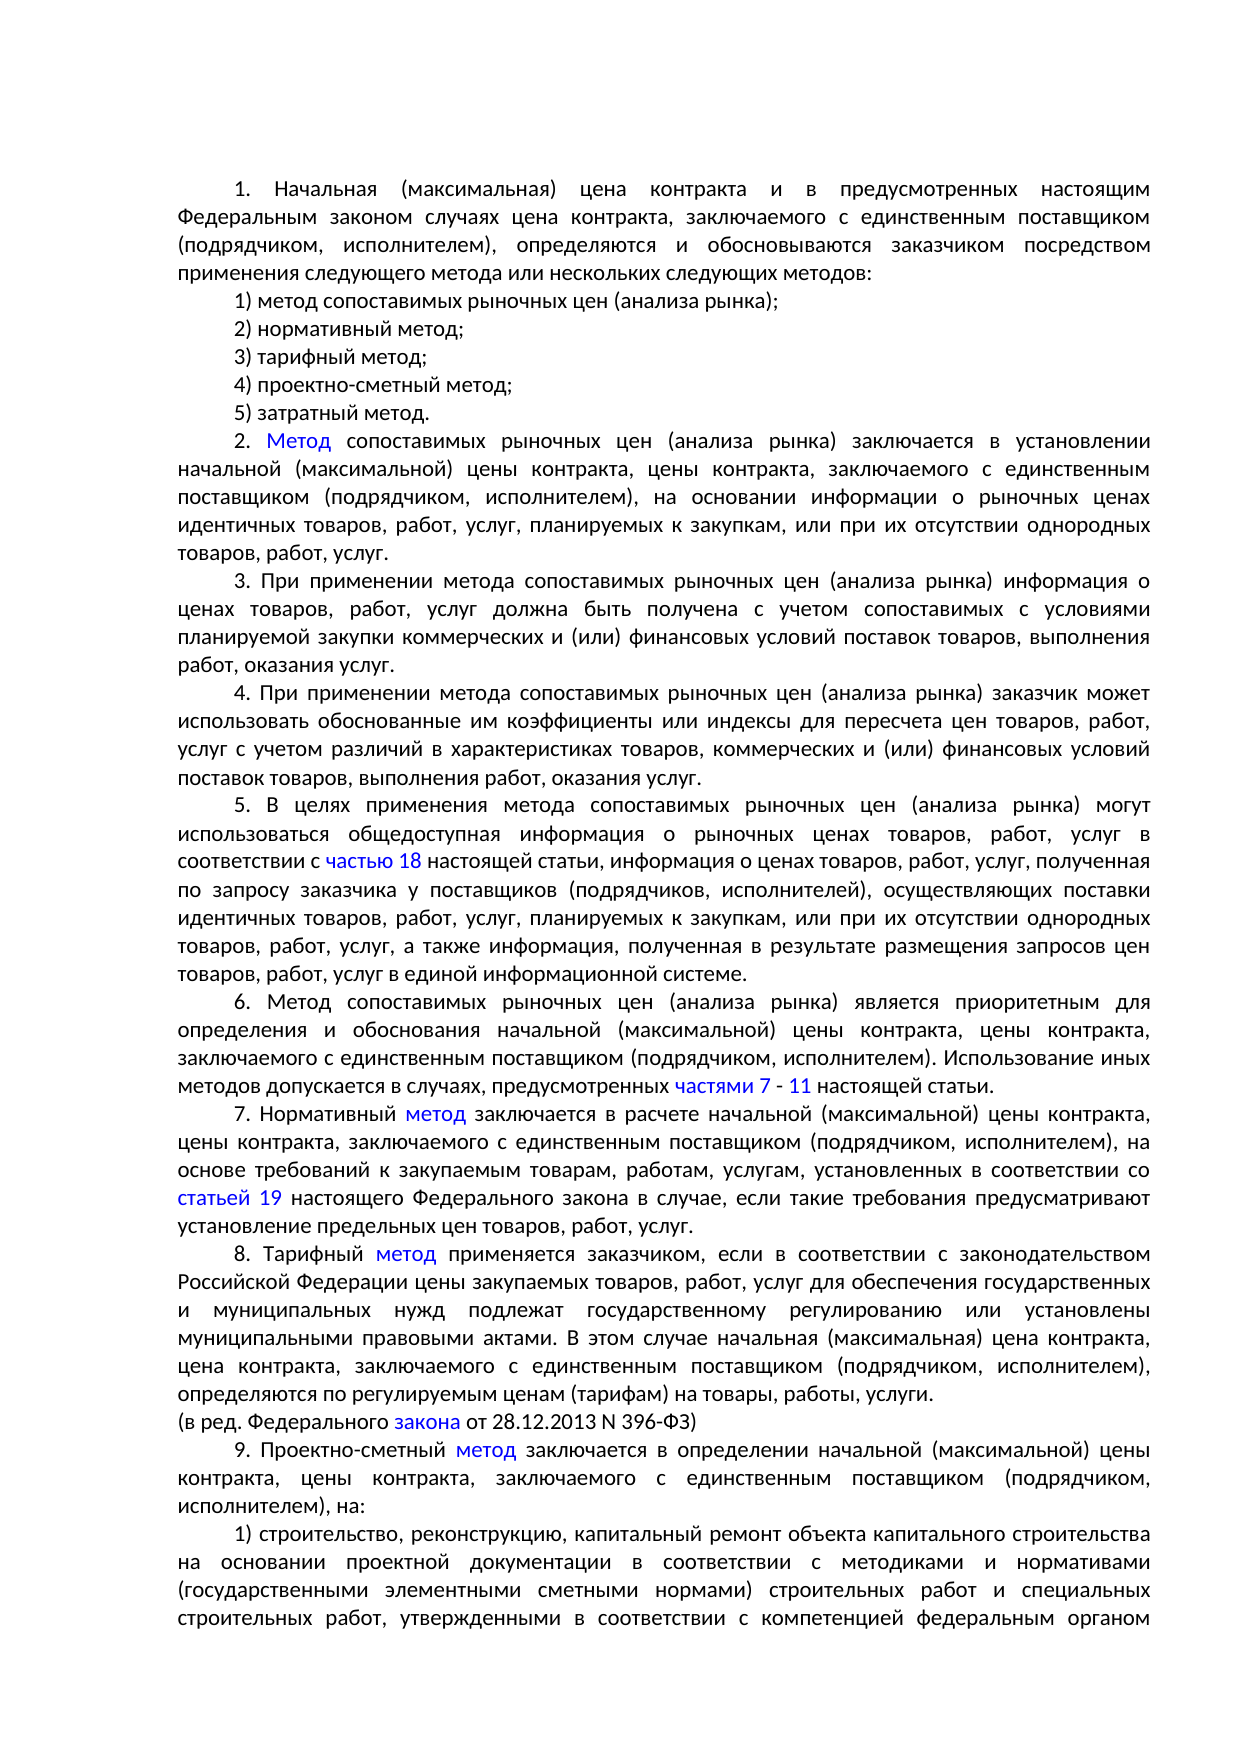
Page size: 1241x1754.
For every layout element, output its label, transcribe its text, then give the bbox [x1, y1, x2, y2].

text 7. Нормативный метод заключается в расчете начальной (максимальной) цены контракта, цены контракта, заключаемого с единственным поставщиком (подрядчиком, исполнителем), на основе требований к закупаемым товарам, работам, услугам, установленных в соответствии со статьей 19 настоящего Федерального закона в случае, если такие требования предусматривают установление предельных цен товаров, работ, услуг. [177, 1099, 1152, 1239]
text 9. Проектно-сметный метод заключается в определении начальной (максимальной) цены контракта, цены контракта, заключаемого с единственным поставщиком (подрядчиком, исполнителем), на: [177, 1435, 1152, 1519]
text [177, 1519, 1152, 1631]
text 1. Начальная (максимальная) цена контракта и в предусмотренных настоящим Федеральным законом случаях цена контракта, заключаемого с единственным поставщиком (подрядчиком, исполнителем), определяются и обосновываются заказчиком посредством применения следующего метода или нескольких следующих методов: [177, 174, 1152, 286]
text 5. В целях применения метода сопоставимых рыночных цен (анализа рынка) могут использоваться общедоступная информация о рыночных ценах товаров, работ, услуг в соответствии с частью 18 настоящей статьи, информация о ценах товаров, работ, услуг, полученная по запросу заказчика у поставщиков (подрядчиков, исполнителей), осуществляющих поставки идентичных товаров, работ, услуг, планируемых к закупкам, или при их отсутствии однородных товаров, работ, услуг, а также информация, полученная в результате размещения запросов цен товаров, работ, услуг в единой информационной системе. [177, 791, 1152, 987]
text 4) проектно-сметный метод; [177, 370, 1152, 398]
text 3) тарифный метод; [177, 342, 1152, 370]
text 3. При применении метода сопоставимых рыночных цен (анализа рынка) информация о ценах товаров, работ, услуг должна быть получена с учетом сопоставимых с условиями планируемой закупки коммерческих и (или) финансовых условий поставок товаров, выполнения работ, оказания услуг. [177, 566, 1152, 678]
text (в ред. Федерального закона от 28.12.2013 N 396-ФЗ) [177, 1407, 1152, 1435]
text 4. При применении метода сопоставимых рыночных цен (анализа рынка) заказчик может использовать обоснованные им коэффициенты или индексы для пересчета цен товаров, работ, услуг с учетом различий в характеристиках товаров, коммерческих и (или) финансовых условий поставок товаров, выполнения работ, оказания услуг. [177, 678, 1152, 791]
text 6. Метод сопоставимых рыночных цен (анализа рынка) является приоритетным для определения и обоснования начальной (максимальной) цены контракта, цены контракта, заключаемого с единственным поставщиком (подрядчиком, исполнителем). Использование иных методов допускается в случаях, предусмотренных частями 7 - 11 настоящей статьи. [177, 987, 1152, 1099]
text 2. Метод сопоставимых рыночных цен (анализа рынка) заключается в установлении начальной (максимальной) цены контракта, цены контракта, заключаемого с единственным поставщиком (подрядчиком, исполнителем), на основании информации о рыночных ценах идентичных товаров, работ, услуг, планируемых к закупкам, или при их отсутствии однородных товаров, работ, услуг. [177, 426, 1152, 566]
text 5) затратный метод. [177, 398, 1152, 426]
text 2) нормативный метод; [177, 314, 1152, 342]
text 8. Тарифный метод применяется заказчиком, если в соответствии с законодательством Российской Федерации цены закупаемых товаров, работ, услуг для обеспечения государственных и муниципальных нужд подлежат государственному регулированию или установлены муниципальными правовыми актами. В этом случае начальная (максимальная) цена контракта, цена контракта, заключаемого с единственным поставщиком (подрядчиком, исполнителем), определяются по регулируемым ценам (тарифам) на товары, работы, услуги. [177, 1239, 1152, 1407]
text 1) метод сопоставимых рыночных цен (анализа рынка); [177, 286, 1152, 314]
